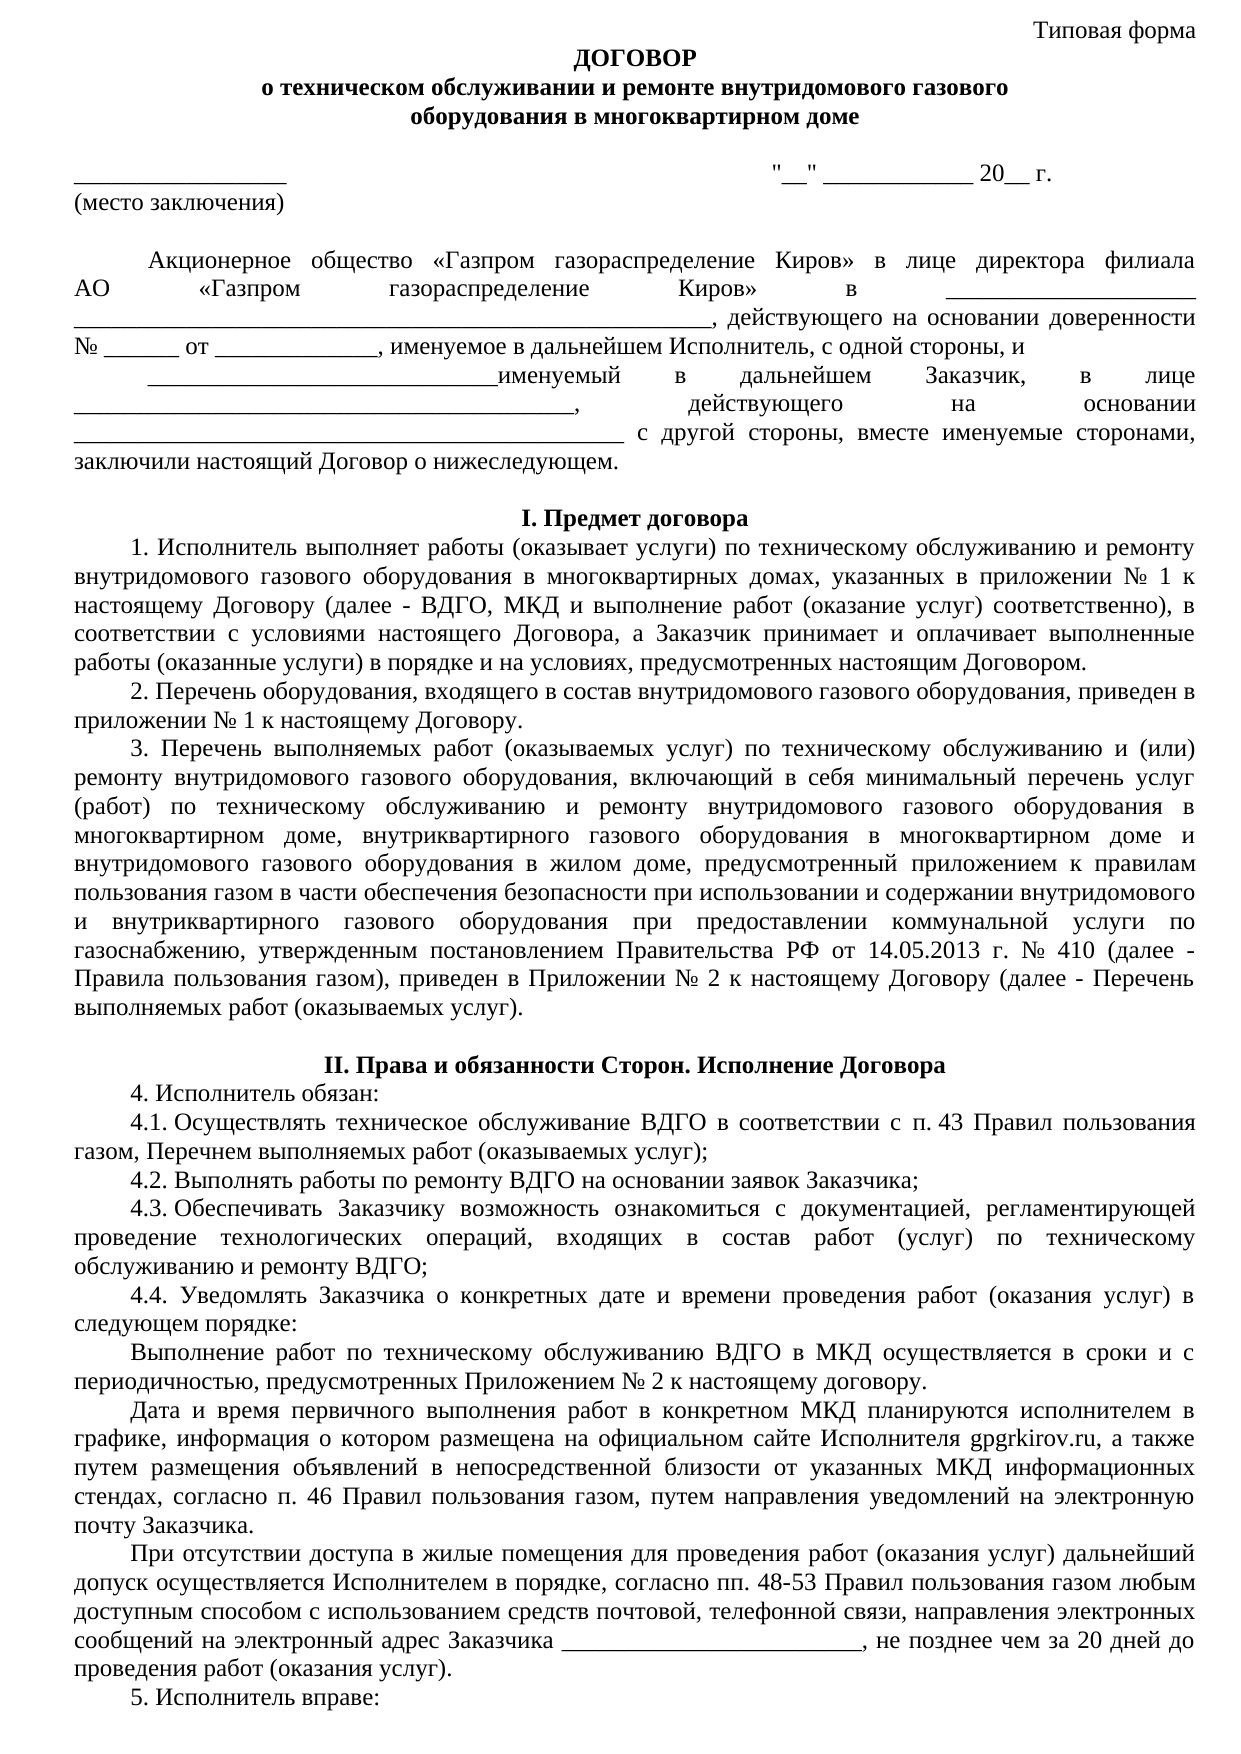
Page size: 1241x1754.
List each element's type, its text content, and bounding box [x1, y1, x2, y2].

text ____________________________именуемый в дальнейшем Заказчик, в лице ________________________________________, действующего на основании ____________________________________________ с другой стороны, вместе именуемые сторонами, заключили настоящий Договор о нижеследующем. [74, 360, 1196, 475]
text I. Предмет договора [74, 503, 1196, 532]
text Выполнение работ по техническому обслуживанию ВДГО в МКД осуществляется в сроки и с периодичностью, предусмотренных Приложением № 2 к настоящему договору. [74, 1337, 1196, 1395]
text 4. Исполнитель обязан: [74, 1078, 1196, 1107]
text Дата и время первичного выполнения работ в конкретном МКД планируются исполнителем в графике, информация о котором размещена на официальном сайте Исполнителя gpgrkirov.ru, а также путем размещения объявлений в непосредственной близости от указанных МКД информационных стендах, согласно п. 46 Правил пользования газом, путем направления уведомлений на электронную почту Заказчика. [74, 1395, 1196, 1538]
text Типовая форма [59, 15, 1196, 43]
text 5. Исполнитель вправе: [74, 1682, 1196, 1711]
text II. Права и обязанности Сторон. Исполнение Договора [74, 1050, 1196, 1078]
text 4.1. Осуществлять техническое обслуживание ВДГО в соответствии с п. 43 Правил пользования газом, Перечнем выполняемых работ (оказываемых услуг); [74, 1107, 1196, 1165]
text оборудования в многоквартирном доме [74, 101, 1196, 130]
text (место заключения) [74, 187, 1196, 216]
text 4.3. Обеспечивать Заказчику возможность ознакомиться с документацией, регламентирующей проведение технологических операций, входящих в состав работ (услуг) по техническому обслуживанию и ремонту ВДГО; [74, 1193, 1196, 1280]
text _________________ "__" ____________ 20__ г. [74, 158, 1196, 187]
text 1. Исполнитель выполняет работы (оказывает услуги) по техническому обслуживанию и ремонту внутридомового газового оборудования в многоквартирных домах, указанных в приложении № 1 к настоящему Договору (далее - ВДГО, МКД и выполнение работ (оказание услуг) соответственно), в соответствии с условиями настоящего Договора, а Заказчик принимает и оплачивает выполненные работы (оказанные услуги) в порядке и на условиях, предусмотренных настоящим Договором. [74, 532, 1196, 676]
text ДОГОВОР [74, 43, 1196, 72]
text 4.4. Уведомлять Заказчика о конкретных дате и времени проведения работ (оказания услуг) в следующем порядке: [74, 1280, 1196, 1337]
text При отсутствии доступа в жилые помещения для проведения работ (оказания услуг) дальнейший допуск осуществляется Исполнителем в порядке, согласно пп. 48-53 Правил пользования газом любым доступным способом с использованием средств почтовой, телефонной связи, направления электронных сообщений на электронный адрес Заказчика ________________________, не позднее чем за 20 дней до проведения работ (оказания услуг). [74, 1538, 1196, 1682]
text о техническом обслуживании и ремонте внутридомового газового [74, 72, 1196, 101]
text Акционерное общество «Газпром газораспределение Киров» в лице директора филиала АО «Газпром газораспределение Киров» в ____________________ ___________________________________________________, действующего на основании доверенности № ______ от _____________, именуемое в дальнейшем Исполнитель, с одной стороны, и [74, 245, 1196, 360]
text 4.2. Выполнять работы по ремонту ВДГО на основании заявок Заказчика; [74, 1165, 1196, 1193]
text 3. Перечень выполняемых работ (оказываемых услуг) по техническому обслуживанию и (или) ремонту внутридомового газового оборудования, включающий в себя минимальный перечень услуг (работ) по техническому обслуживанию и ремонту внутридомового газового оборудования в многоквартирном доме, внутриквартирного газового оборудования в многоквартирном доме и внутридомового газового оборудования в жилом доме, предусмотренный приложением к правилам пользования газом в части обеспечения безопасности при использовании и содержании внутридомового и внутриквартирного газового оборудования при предоставлении коммунальной услуги по газоснабжению, утвержденным постановлением Правительства РФ от 14.05.2013 г. № 410 (далее - Правила пользования газом), приведен в Приложении № 2 к настоящему Договору (далее - Перечень выполняемых работ (оказываемых услуг). [74, 733, 1196, 1021]
text 2. Перечень оборудования, входящего в состав внутридомового газового оборудования, приведен в приложении № 1 к настоящему Договору. [74, 676, 1196, 733]
